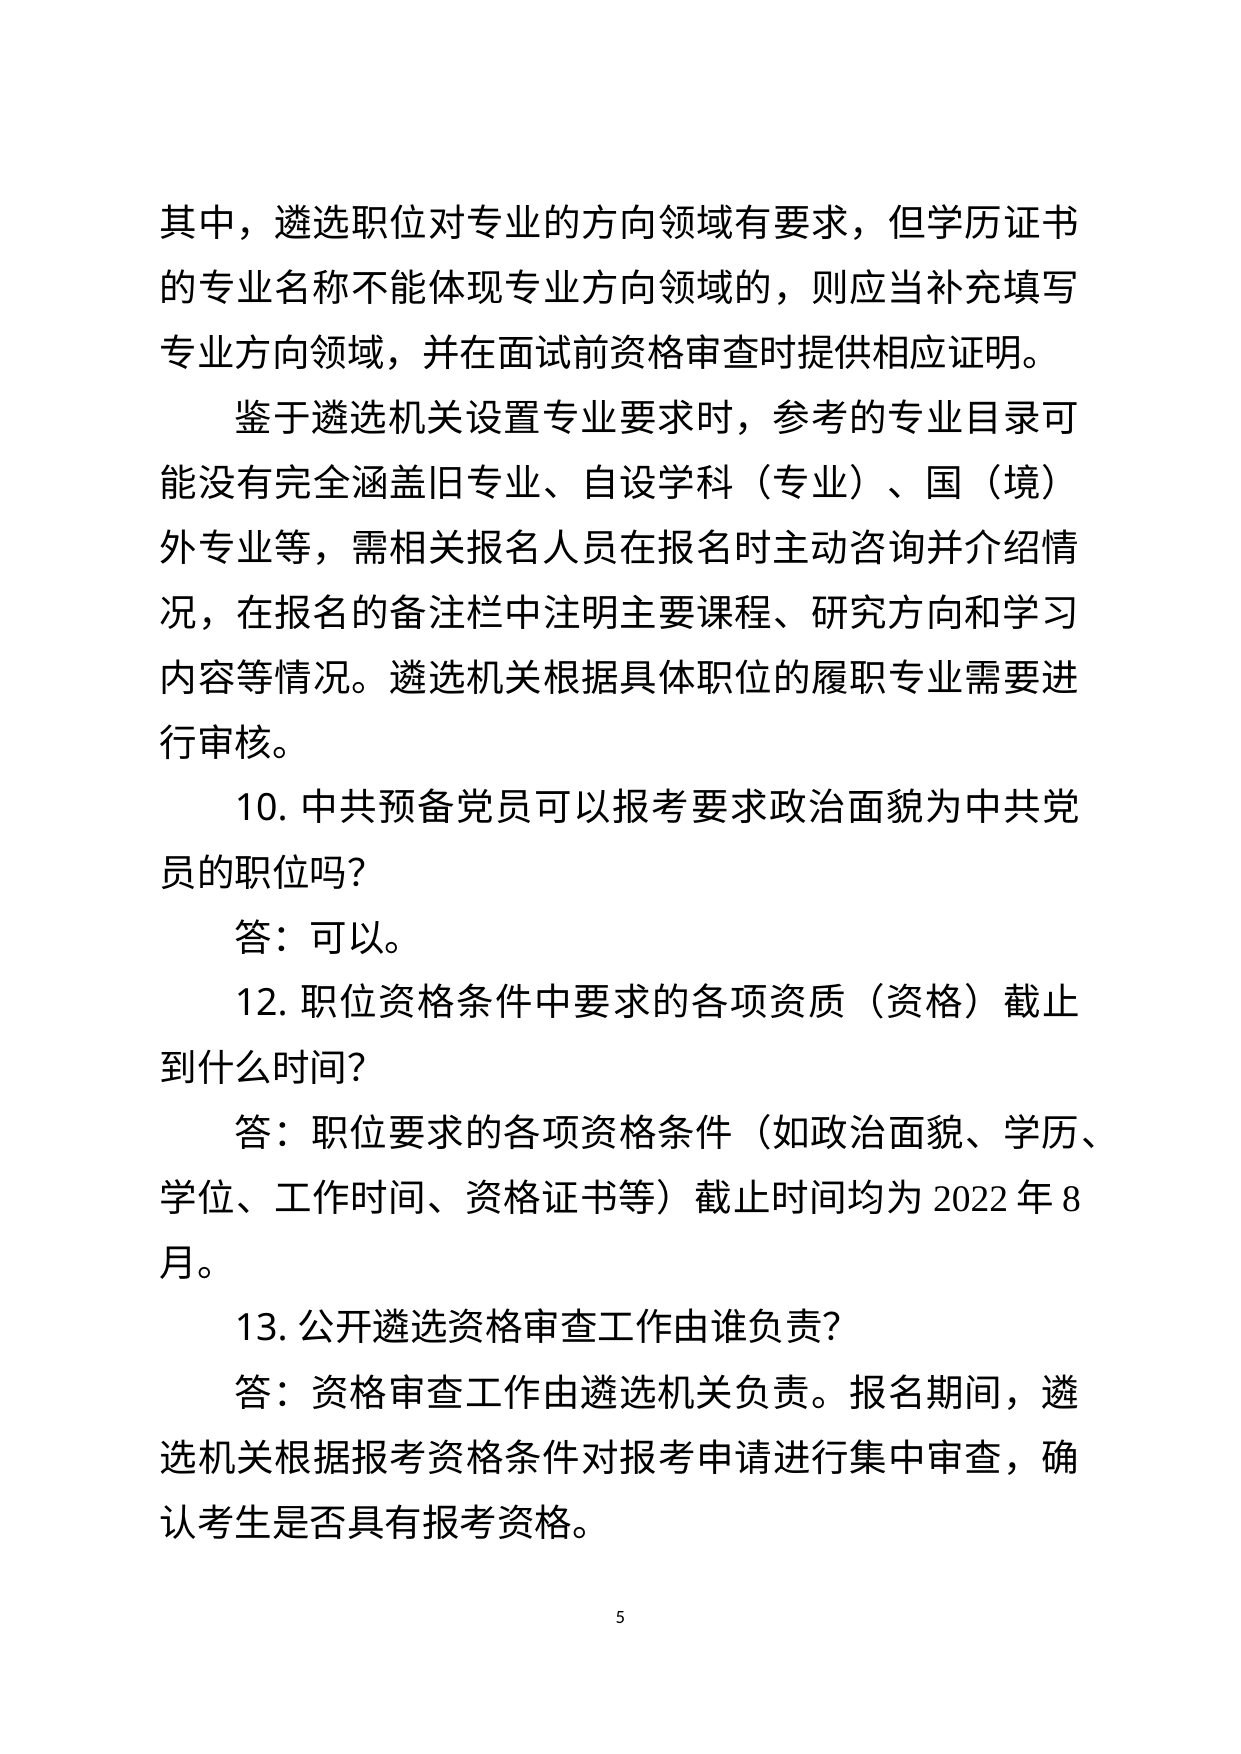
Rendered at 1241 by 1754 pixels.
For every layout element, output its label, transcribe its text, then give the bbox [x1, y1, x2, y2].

text 13. 公开遴选资格审查工作由谁负责？ [159, 1292, 1081, 1357]
text 答：可以。 [159, 902, 1081, 967]
text 10. 中共预备党员可以报考要求政治面貌为中共党员的职位吗？ [159, 772, 1081, 902]
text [159, 187, 1081, 382]
text 12. 职位资格条件中要求的各项资质（资格）截止到什么时间？ [159, 967, 1081, 1097]
text 鉴于遴选机关设置专业要求时，参考的专业目录可能没有完全涵盖旧专业、自设学科（专业）、国（境）外专业等，需相关报名人员在报名时主动咨询并介绍情况，在报名的备注栏中注明主要课程、研究方向和学习内容等情况。遴选机关根据具体职位的履职专业需要进行审核。 [159, 382, 1081, 772]
text 答：资格审查工作由遴选机关负责。报名期间，遴选机关根据报考资格条件对报考申请进行集中审查，确认考生是否具有报考资格。 [159, 1357, 1081, 1552]
text 答：职位要求的各项资格条件（如政治面貌、学历、学位、工作时间、资格证书等）截止时间均为2022年8月。 [159, 1097, 1081, 1292]
